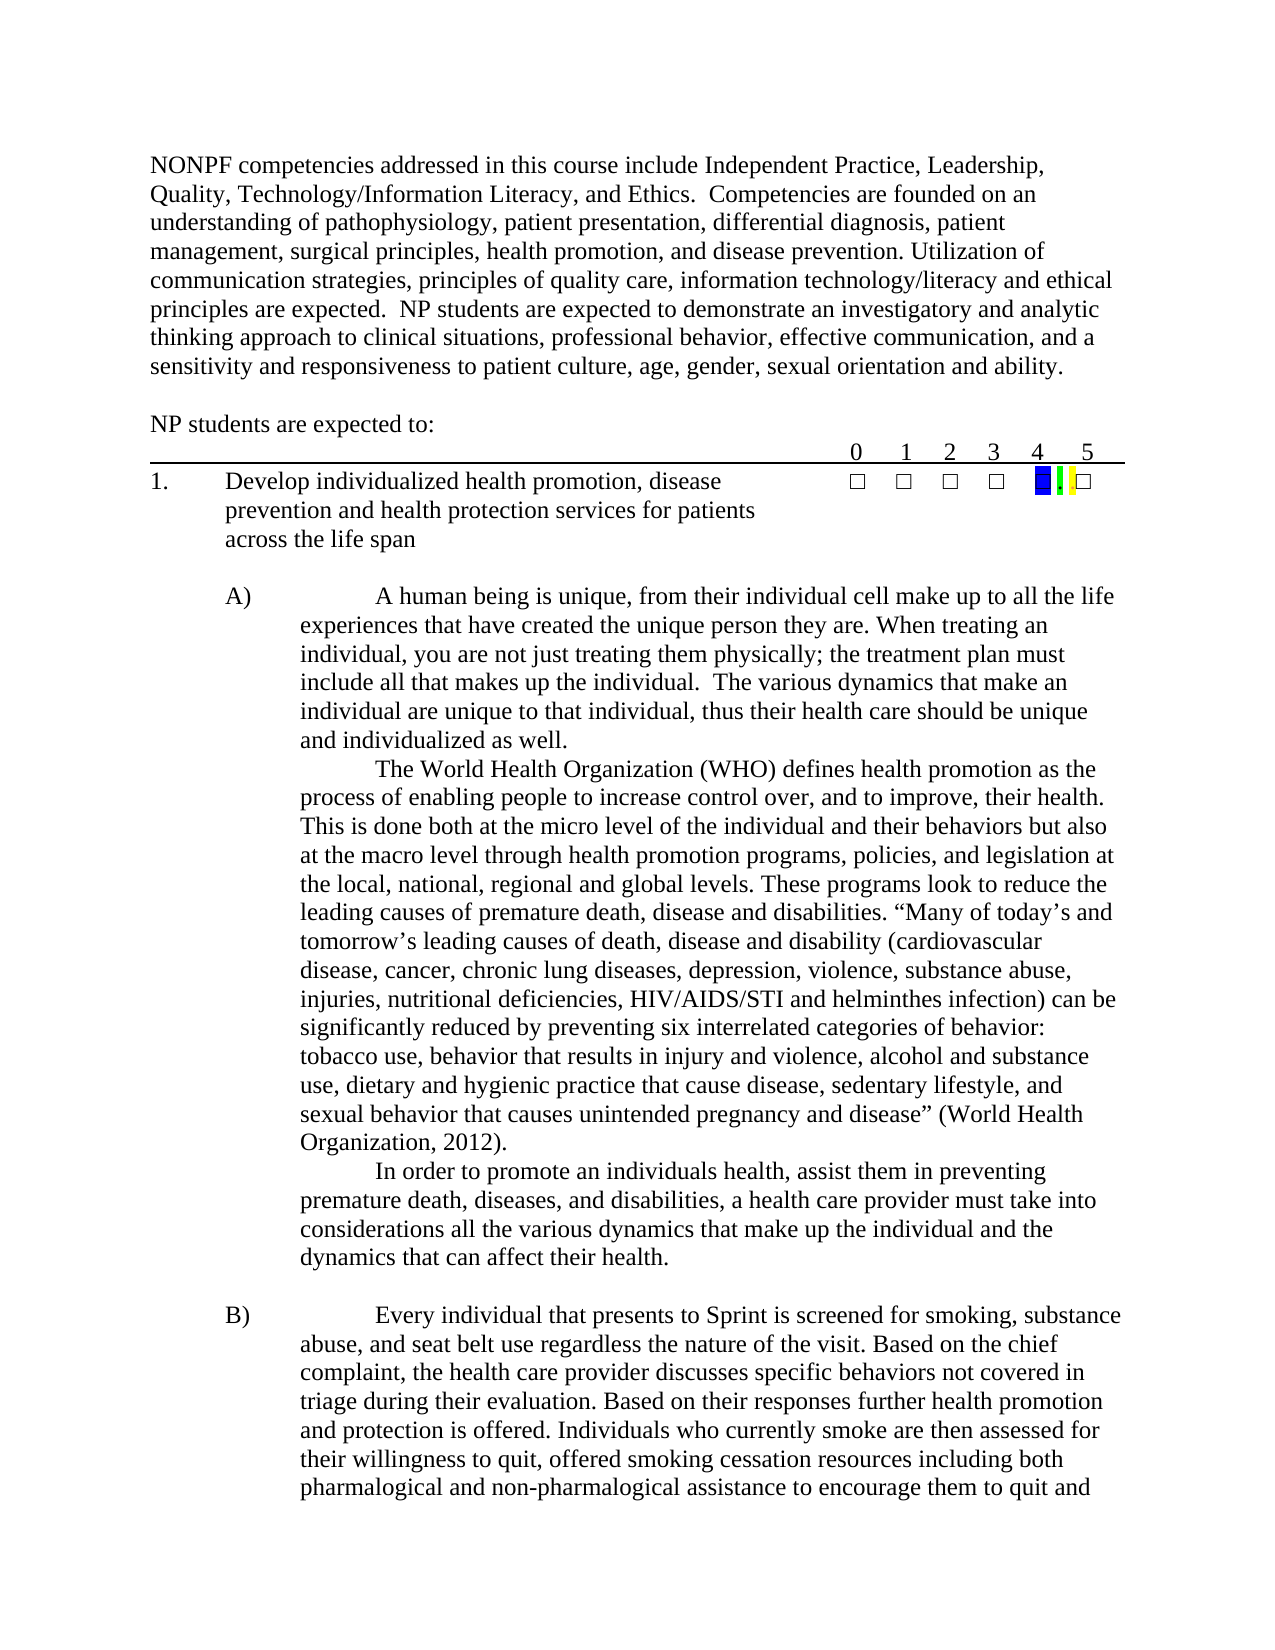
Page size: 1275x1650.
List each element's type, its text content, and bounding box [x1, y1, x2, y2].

text In order to promote an individuals health, assist them in preventing premature death, diseases, and disabilities, a health care provider must take into considerations all the various dynamics that make up the individual and the dynamics that can affect their health. [300, 1156, 1125, 1271]
text across the life span [150, 524, 1125, 552]
text 0 1 2 3 4 5 [150, 437, 1125, 462]
text A) A human being is unique, from their individual cell make up to all the life experiences that have created the unique person they are. When treating an individual, you are not just treating them physically; the treatment plan must include all that makes up the individual. The various dynamics that make an individual are unique to that individual, thus their health care should be unique and individualized as well. [225, 581, 1125, 754]
text prevention and health protection services for patients [150, 495, 1125, 524]
text NP students are expected to: [150, 409, 1125, 437]
text NONPF competencies addressed in this course include Independent Practice, Leadership, Quality, Technology/Information Literacy, and Ethics. Competencies are founded on an understanding of pathophysiology, patient presentation, differential diagnosis, patient management, surgical principles, health promotion, and disease prevention. Utilization of communication strategies, principles of quality care, information technology/literacy and ethical principles are expected. NP students are expected to demonstrate an investigatory and analytic thinking approach to clinical situations, professional behavior, effective communication, and a sensitivity and responsiveness to patient culture, age, gender, sexual orientation and ability. [150, 150, 1125, 380]
text 1. Develop individualized health promotion, disease □ □ □ □ □ . .□ [150, 466, 1035, 495]
text The World Health Organization (WHO) defines health promotion as the process of enabling people to increase control over, and to improve, their health. This is done both at the micro level of the individual and their behaviors but also at the macro level through health promotion programs, policies, and legislation at the local, national, regional and global levels. These programs look to reduce the leading causes of premature death, disease and disabilities. “Many of today’s and tomorrow’s leading causes of death, disease and disability (cardiovascular disease, cancer, chronic lung diseases, depression, violence, substance abuse, injuries, nutritional deficiencies, HIV/AIDS/STI and helminthes infection) can be significantly reduced by preventing six interrelated categories of behavior: tobacco use, behavior that results in injury and violence, alcohol and substance use, dietary and hygienic practice that cause disease, sedentary lifestyle, and sexual behavior that causes unintended pregnancy and disease” (World Health Organization, 2012). [300, 754, 1125, 1156]
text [225, 1300, 1125, 1501]
